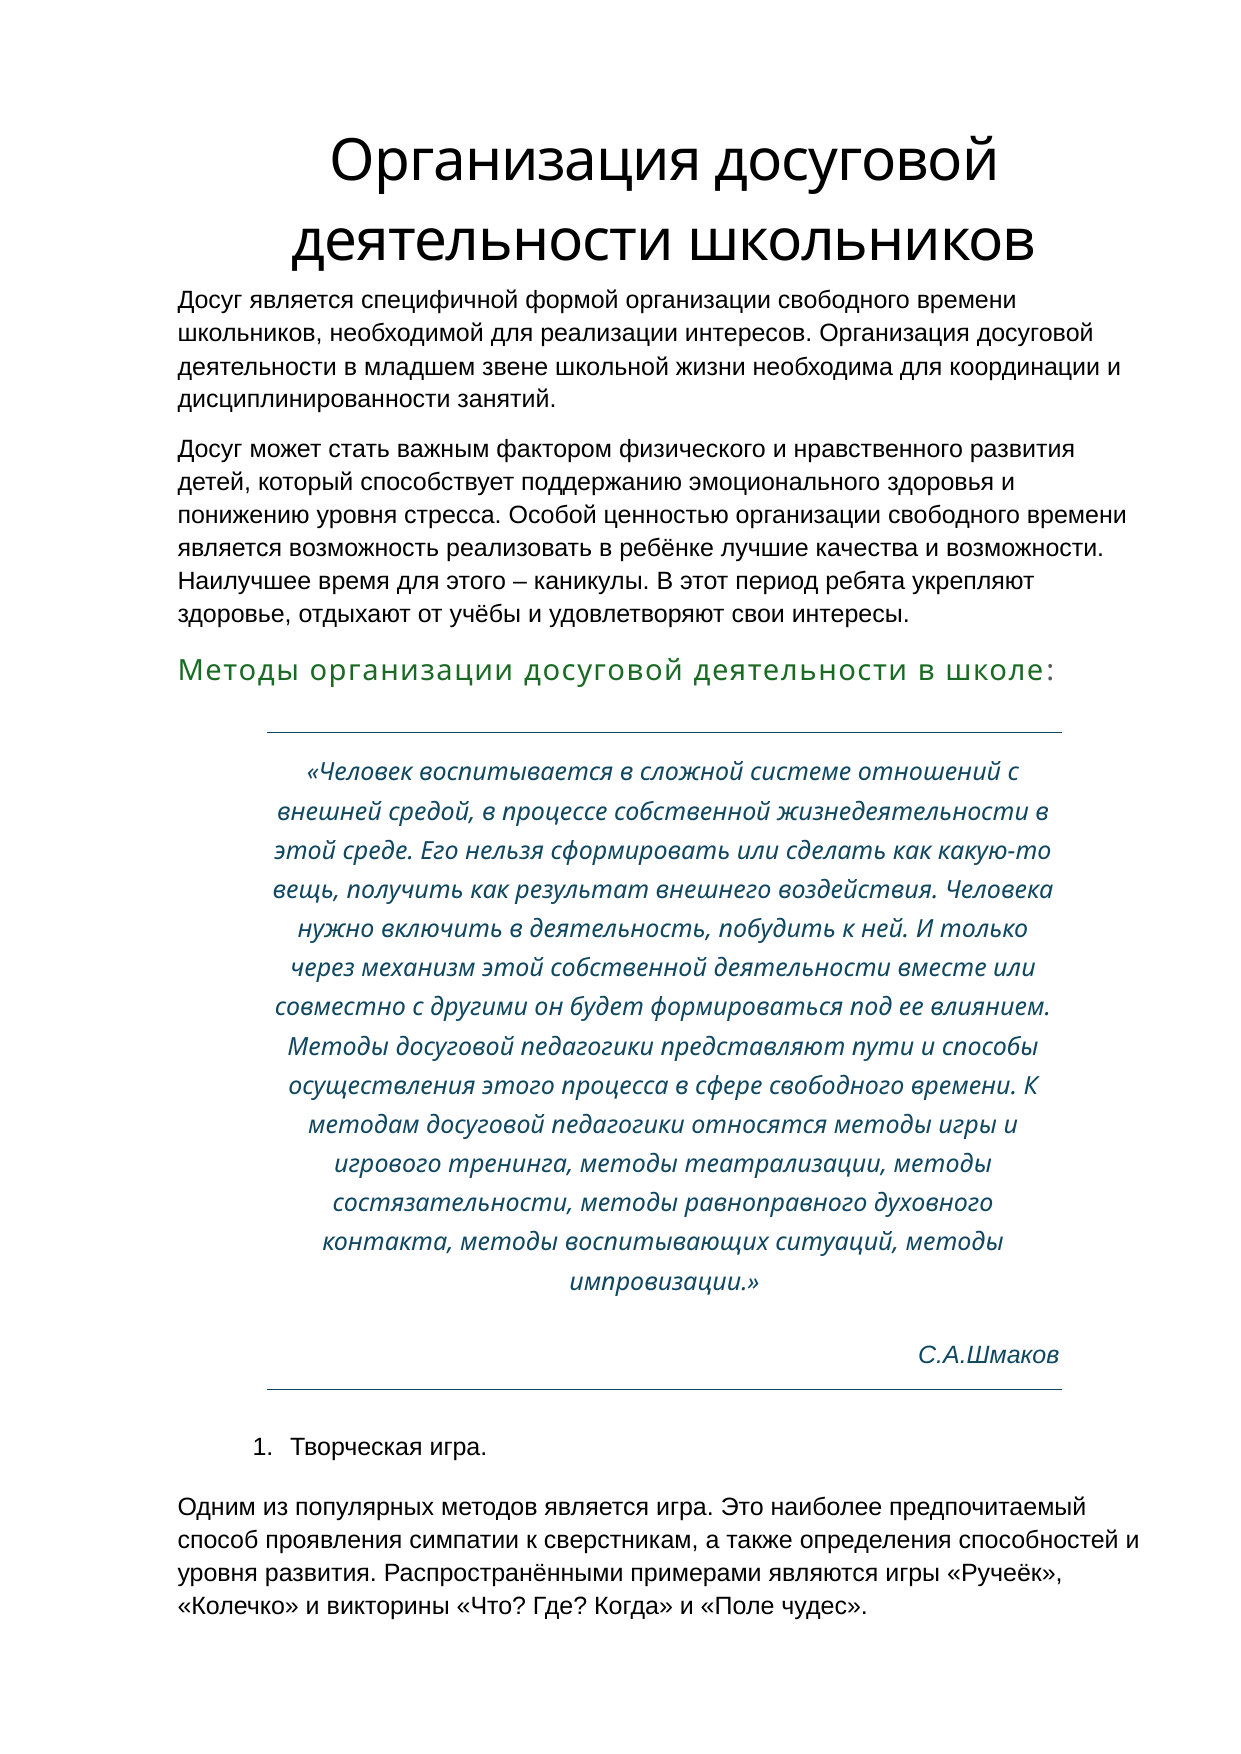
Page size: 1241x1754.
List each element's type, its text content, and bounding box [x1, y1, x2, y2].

subtitle Методы организации досуговой деятельности в школе: [177, 649, 1152, 689]
title Организация досуговой деятельности школьников [177, 118, 1152, 277]
text Досуг может стать важным фактором физического и нравственного развития детей, который способствует поддержанию эмоционального здоровья и понижению уровня стресса. Особой ценностью организации свободного времени является возможность реализовать в ребёнке лучшие качества и возможности. Наилучшее время для этого – каникулы. В этот период ребята укрепляют здоровье, отдыхают от учёбы и удовлетворяют свои интересы. [177, 434, 1152, 628]
text Досуг является специфичной формой организации свободного времени школьников, необходимой для реализации интересов. Организация досуговой деятельности в младшем звене школьной жизни необходима для координации и дисциплинированности занятий. [177, 285, 1152, 413]
text «Человек воспитывается в сложной системе отношений с внешней средой, в процессе собственной жизнедеятельности в этой среде. Его нельзя сформировать или сделать как какую-то вещь, получить как результат внешнего воздействия. Человека нужно включить в деятельность, побудить к ней. И только через механизм этой собственной деятельности вместе или совместно с другими он будет формироваться под ее влиянием. Методы досуговой педагогики представляют пути и способы осуществления этого процесса в сфере свободного времени. К методам досуговой педагогики относятся методы игры и игрового тренинга, методы театрализации, методы состязательности, методы равноправного духовного контакта, методы воспитывающих ситуаций, методы импровизации.» [267, 733, 1062, 1297]
text Одним из популярных методов является игра. Это наиболее предпочитаемый способ проявления симпатии к сверстникам, а также определения способностей и уровня развития. Распространёнными примерами являются игры «Ручеёк», «Колечко» и викторины «Что? Где? Когда» и «Поле чудес». [177, 1492, 1152, 1620]
text С.А.Шмаков [267, 1318, 1062, 1389]
list Творческая игра. [252, 1432, 1152, 1461]
